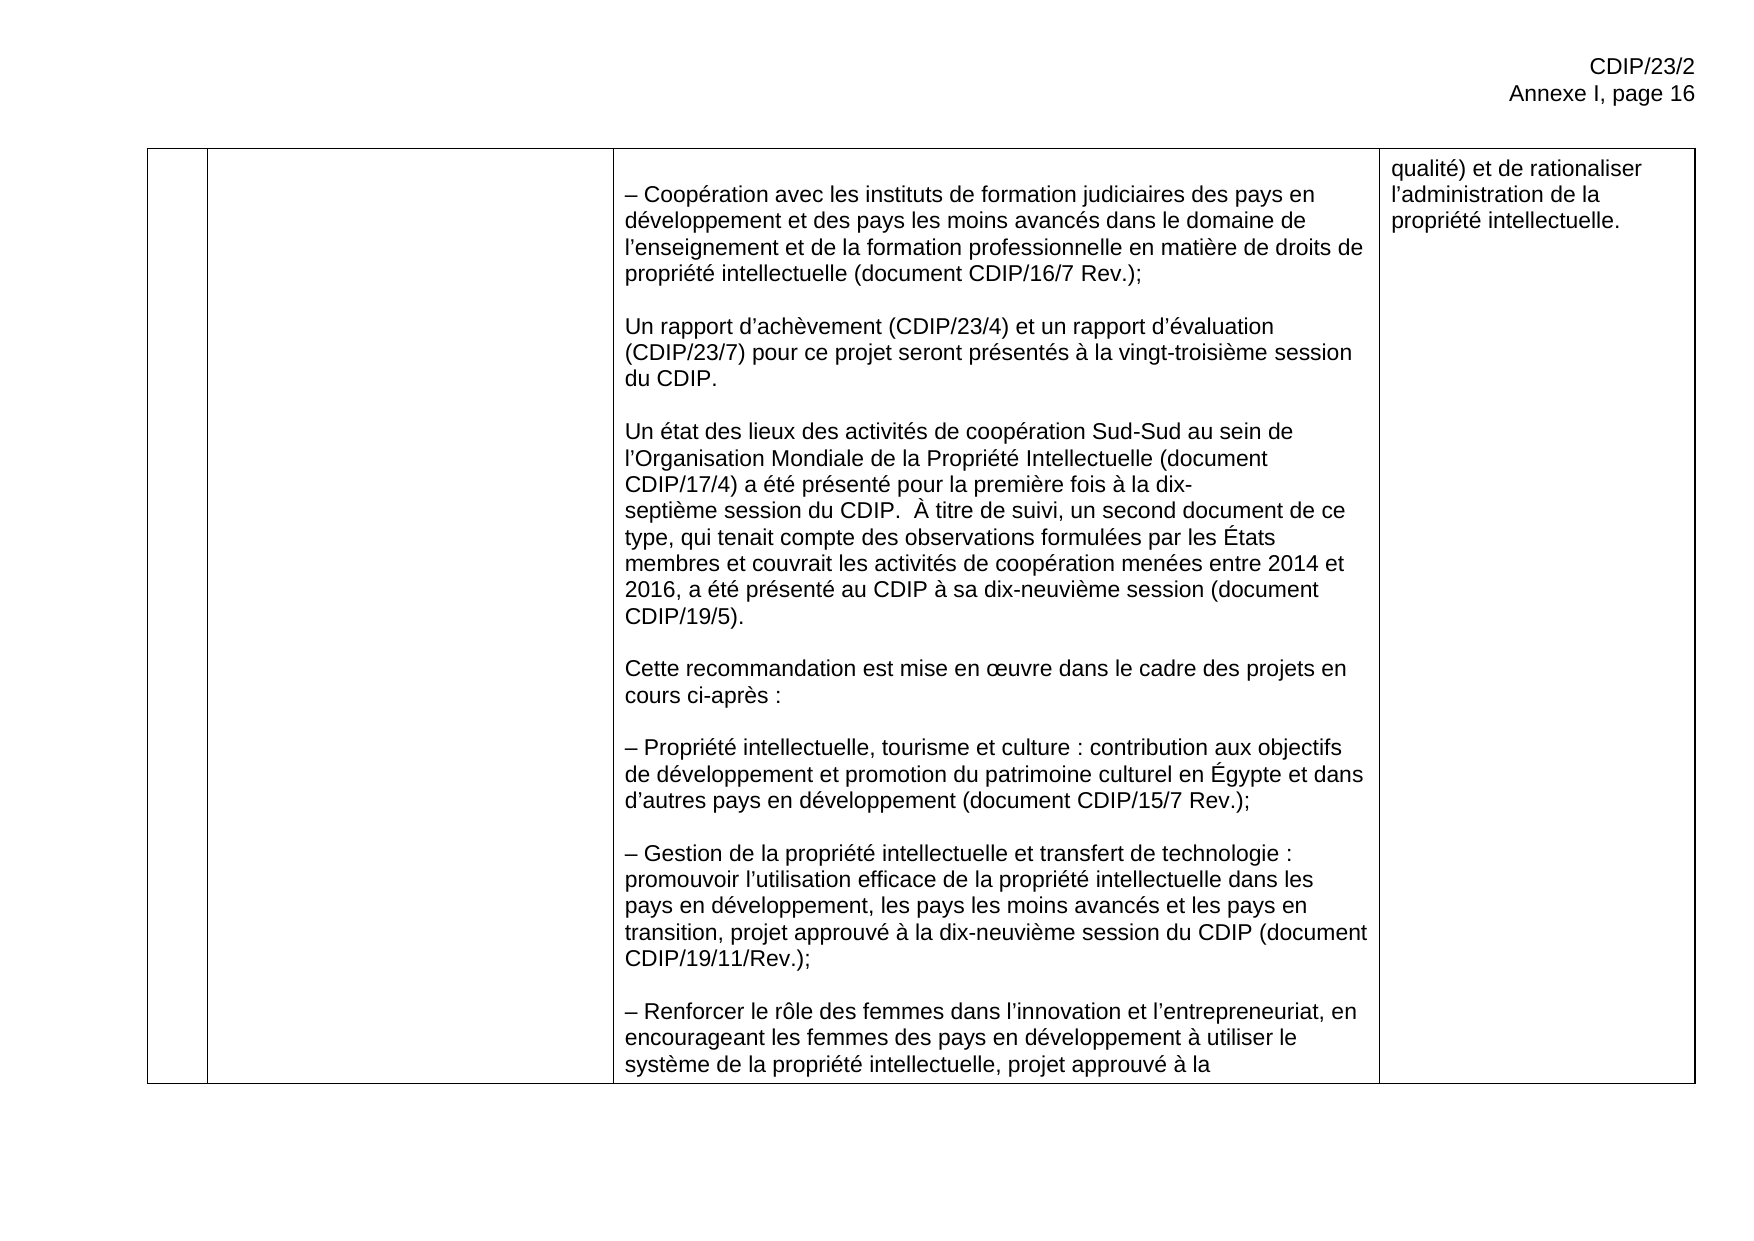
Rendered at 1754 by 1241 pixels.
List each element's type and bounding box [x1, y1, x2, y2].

table_cell [148, 149, 207, 1083]
table_cell [614, 149, 1379, 1083]
table_cell [208, 149, 613, 1083]
table_cell [1380, 149, 1694, 1083]
